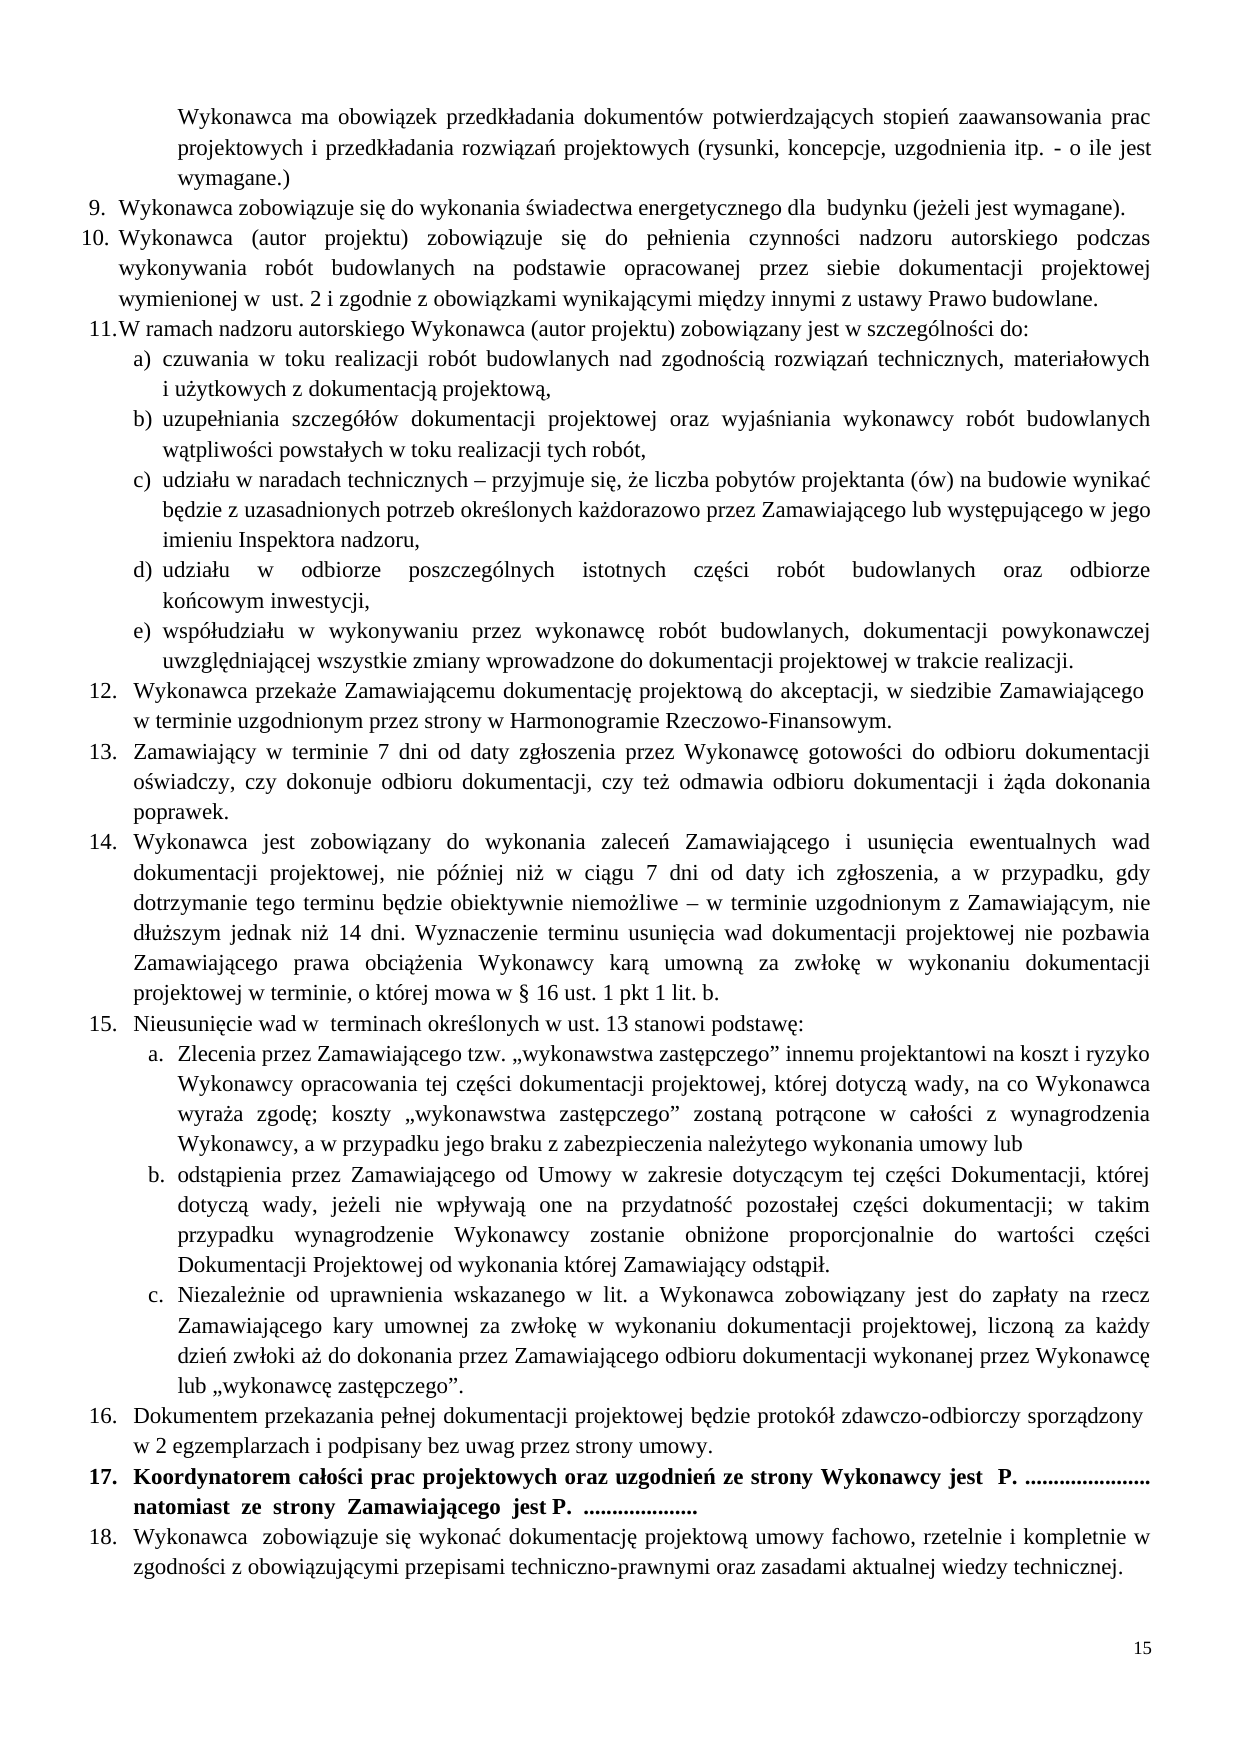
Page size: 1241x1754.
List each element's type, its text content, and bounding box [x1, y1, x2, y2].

list Niezależnie od uprawnienia wskazanego w lit. a Wykonawca zobowiązany jest do zapłaty na rzecz Zamawiającego kary umownej za zwłokę w wykonaniu dokumentacji projektowej, liczoną za każdy dzień zwłoki aż do dokonania przez Zamawiającego odbioru dokumentacji wykonanej przez Wykonawcę lub „wykonawcę zastępczego”. [148, 1282, 1152, 1398]
list Wykonawca zobowiązuje się wykonać dokumentację projektową umowy fachowo, rzetelnie i kompletnie w zgodności z obowiązującymi przepisami techniczno-prawnymi oraz zasadami aktualnej wiedzy technicznej. [89, 1523, 1152, 1580]
list W ramach nadzoru autorskiego Wykonawca (autor projektu) zobowiązany jest w szczególności do: [89, 315, 1152, 341]
list Wykonawca jest zobowiązany do wykonania zaleceń Zamawiającego i usunięcia ewentualnych wad dokumentacji projektowej, nie później niż w ciągu 7 dni od daty ich zgłoszenia, a w przypadku, gdy dotrzymanie tego terminu będzie obiektywnie niemożliwe – w terminie uzgodnionym z Zamawiającym, nie dłuższym jednak niż 14 dni. Wyznaczenie terminu usunięcia wad dokumentacji projektowej nie pozbawia Zamawiającego prawa obciążenia Wykonawcy karą umowną za zwłokę w wykonaniu dokumentacji projektowej w terminie, o której mowa w § 16 ust. 1 pkt 1 lit. b. [89, 828, 1152, 1006]
list uzupełniania szczegółów dokumentacji projektowej oraz wyjaśniania wykonawcy robót budowlanych wątpliwości powstałych w toku realizacji tych robót, [133, 406, 1152, 462]
list Dokumentem przekazania pełnej dokumentacji projektowej będzie protokół zdawczo-odbiorczy sporządzony w 2 egzemplarzach i podpisany bez uwag przez strony umowy. [89, 1402, 1152, 1459]
list Nieusunięcie wad w terminach określonych w ust. 13 stanowi podstawę: [89, 1010, 1152, 1036]
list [133, 103, 1152, 190]
list odstąpienia przez Zamawiającego od Umowy w zakresie dotyczącym tej części Dokumentacji, której dotyczą wady, jeżeli nie wpływają one na przydatność pozostałej części dokumentacji; w takim przypadku wynagrodzenie Wykonawcy zostanie obniżone proporcjonalnie do wartości części Dokumentacji Projektowej od wykonania której Zamawiający odstąpił. [148, 1161, 1152, 1278]
list Zlecenia przez Zamawiającego tzw. „wykonawstwa zastępczego” innemu projektantowi na koszt i ryzyko Wykonawcy racowania tej części dokumentacji projektowej, której dotyczą wady, na co Wykonawca wyraża zgodę; koszty „wykonawstwa zastępczego” zostaną potrącone w całości z wynagrodzenia Wykonawcy, a w przypadku jego braku z zabezpieczenia należytego wykonania umowy lub [148, 1040, 1152, 1157]
list Koordynatorem całości prac projektowych oraz uzgodnień ze strony Wykonawcy jest P. ...................... natomiast ze strony Zamawiającego jest P. .................... [89, 1463, 1152, 1519]
list Wykonawca przekaże Zamawiającemu dokumentację projektową do akceptacji, w siedzibie Zamawiającego w terminie uzgodnionym przez strony w Harmonogramie Rzeczowo-Finansowym. [89, 677, 1152, 734]
list Zamawiający w terminie 7 dni od daty zgłoszenia przez Wykonawcę gotowości do odbioru dokumentacji oświadczy, czy dokonuje odbioru dokumentacji, czy też odmawia odbioru dokumentacji i żąda dokonania poprawek. [89, 738, 1152, 824]
list Wykonawca zobowiązuje się do wykonania świadectwa energetycznego dla budynku (jeżeli jest wymagane). [89, 194, 1152, 220]
list czuwania w toku realizacji robót budowlanych nad zgodnością rozwiązań technicznych, materiałowych i użytkowych z dokumentacją projektową, [133, 345, 1152, 402]
list Wykonawca (autor projektu) zobowiązuje się do pełnienia czynności nadzoru autorskiego podczas wykonywania robót budowlanych na podstawie opracowanej przez siebie dokumentacji projektowej wymienionej w ust. 2 i zgodnie z obowiązkami wynikającymi między innymi z ustawy Prawo budowlane. [81, 224, 1152, 311]
list udziału w odbiorze poszczególnych istotnych części robót budowlanych oraz odbiorze końcowym inwestycji, [133, 557, 1152, 613]
list współudziału w wykonywaniu przez wykonawcę robót budowlanych, dokumentacji powykonawczej uwzględniającej wszystkie zmiany wprowadzone do dokumentacji projektowej w trakcie realizacji. [133, 617, 1152, 673]
list udziału w naradach technicznych – przyjmuje się, że liczba pobytów projektanta (ów) na budowie wynikać będzie z uzasadnionych potrzeb określonych każdorazowo przez Zamawiającego lub występującego w jego imieniu Inspektora nadzoru, [133, 466, 1152, 553]
